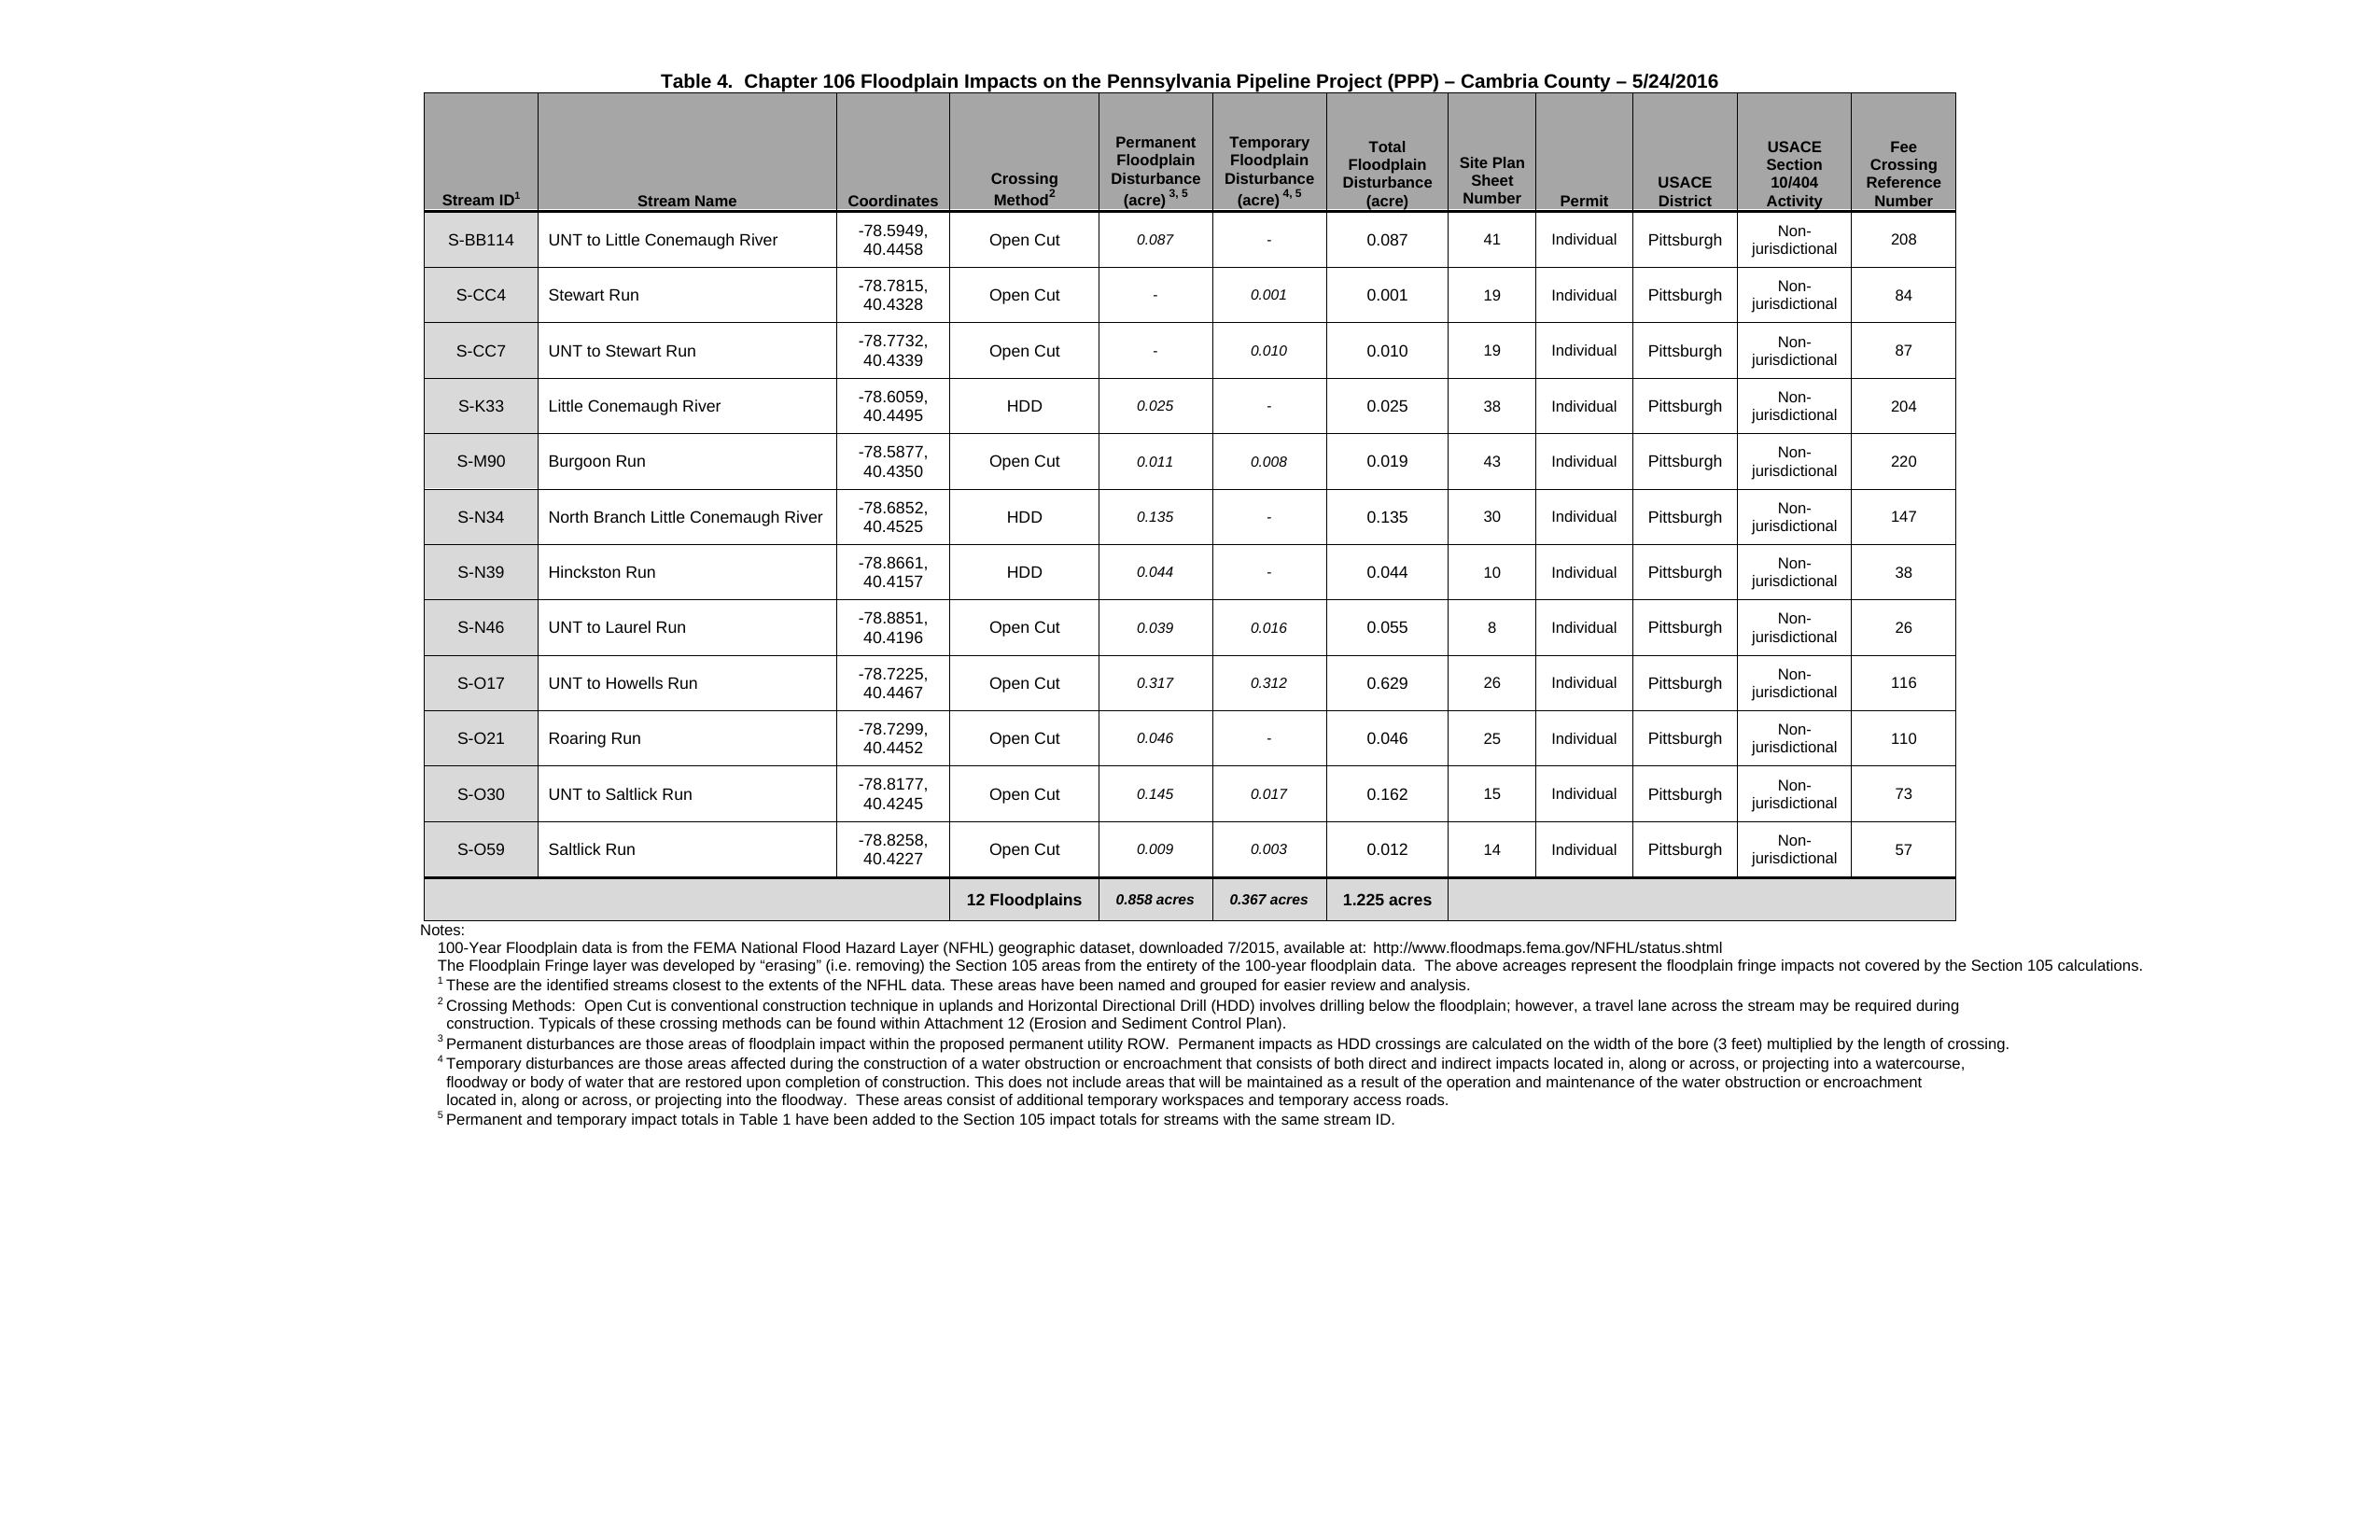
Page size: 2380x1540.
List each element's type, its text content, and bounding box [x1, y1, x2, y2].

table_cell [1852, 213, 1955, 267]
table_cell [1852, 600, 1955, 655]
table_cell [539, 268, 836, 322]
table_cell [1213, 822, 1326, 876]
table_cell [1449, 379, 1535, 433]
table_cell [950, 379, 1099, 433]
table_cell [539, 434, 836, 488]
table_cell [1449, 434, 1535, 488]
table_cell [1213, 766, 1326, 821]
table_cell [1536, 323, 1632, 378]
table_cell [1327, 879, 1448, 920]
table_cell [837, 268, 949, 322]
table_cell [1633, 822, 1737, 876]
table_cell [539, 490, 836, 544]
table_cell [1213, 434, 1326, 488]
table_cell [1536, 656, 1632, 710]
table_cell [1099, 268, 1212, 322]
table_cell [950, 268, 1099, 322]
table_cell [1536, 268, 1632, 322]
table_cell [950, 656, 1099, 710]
text 100-Year Floodplain data is from the FEMA National Flood Hazard Layer (NFHL) geographic dataset, downloaded 7/2015, available at: http://www.floodmaps.fema.gov/NFHL/status.shtml [428, 939, 2310, 957]
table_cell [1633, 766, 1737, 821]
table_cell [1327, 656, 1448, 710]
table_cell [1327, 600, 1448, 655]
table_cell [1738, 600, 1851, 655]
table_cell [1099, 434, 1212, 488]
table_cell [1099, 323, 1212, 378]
text Table 4. Chapter 106 Floodplain Impacts on the Pennsylvania Pipeline Project (PPP) – Cambria County – 5/24/2016 [70, 70, 2310, 92]
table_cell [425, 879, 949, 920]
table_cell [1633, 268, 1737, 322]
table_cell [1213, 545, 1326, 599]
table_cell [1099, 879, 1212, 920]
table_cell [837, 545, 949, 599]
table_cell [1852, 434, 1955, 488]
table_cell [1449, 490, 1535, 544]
text 4 Temporary disturbances are those areas affected during the construction of a water obstruction or encroachment that consists of both direct and indirect impacts located in, along or across, or projecting into a watercourse, floodway or body of water that are restored upon completion of construction. This does not include areas that will be maintained as a result of the operation and maintenance of the water obstruction or encroachment located in, along or across, or projecting into the floodway. These areas consist of additional temporary workspaces and temporary access roads. [438, 1053, 1968, 1109]
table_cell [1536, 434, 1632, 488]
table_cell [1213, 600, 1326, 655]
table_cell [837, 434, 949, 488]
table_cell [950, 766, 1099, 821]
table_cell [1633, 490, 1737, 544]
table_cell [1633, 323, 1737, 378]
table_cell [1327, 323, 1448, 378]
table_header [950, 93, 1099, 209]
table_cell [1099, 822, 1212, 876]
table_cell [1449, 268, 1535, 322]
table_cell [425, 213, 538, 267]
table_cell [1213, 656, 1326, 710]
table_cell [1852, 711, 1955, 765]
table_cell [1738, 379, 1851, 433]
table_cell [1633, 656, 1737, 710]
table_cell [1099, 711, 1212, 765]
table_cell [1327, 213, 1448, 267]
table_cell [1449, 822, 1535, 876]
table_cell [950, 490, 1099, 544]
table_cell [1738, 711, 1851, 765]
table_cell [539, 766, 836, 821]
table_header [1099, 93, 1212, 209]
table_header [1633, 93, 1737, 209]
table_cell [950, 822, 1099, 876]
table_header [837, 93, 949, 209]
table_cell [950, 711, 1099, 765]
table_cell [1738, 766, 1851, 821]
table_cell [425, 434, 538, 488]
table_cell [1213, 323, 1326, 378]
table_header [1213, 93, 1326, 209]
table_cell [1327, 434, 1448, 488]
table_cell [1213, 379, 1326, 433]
text 2 Crossing Methods: Open Cut is conventional construction technique in uplands and Horizontal Directional Drill (HDD) involves drilling below the floodplain; however, a travel lane across the stream may be required during construction. Typicals of these crossing methods can be found within Attachment 12 (Erosion and Sediment Control Plan). [438, 995, 1968, 1032]
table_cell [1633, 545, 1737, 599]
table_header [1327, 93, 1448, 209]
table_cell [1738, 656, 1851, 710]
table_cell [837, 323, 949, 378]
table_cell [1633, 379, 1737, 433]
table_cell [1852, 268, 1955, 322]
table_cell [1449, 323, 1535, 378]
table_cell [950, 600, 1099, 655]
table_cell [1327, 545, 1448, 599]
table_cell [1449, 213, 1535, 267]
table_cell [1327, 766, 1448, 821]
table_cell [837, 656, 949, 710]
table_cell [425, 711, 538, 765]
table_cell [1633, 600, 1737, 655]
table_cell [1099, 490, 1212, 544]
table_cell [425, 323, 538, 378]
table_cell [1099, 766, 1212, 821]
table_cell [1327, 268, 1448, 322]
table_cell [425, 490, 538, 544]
text 1 These are the identified streams closest to the extents of the NFHL data. These areas have been named and grouped for easier review and analysis. [438, 974, 2310, 995]
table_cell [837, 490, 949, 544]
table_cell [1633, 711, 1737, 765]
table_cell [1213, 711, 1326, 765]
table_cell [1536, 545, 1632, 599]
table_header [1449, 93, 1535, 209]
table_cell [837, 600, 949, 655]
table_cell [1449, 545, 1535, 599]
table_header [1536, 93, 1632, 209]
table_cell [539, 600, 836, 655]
text 3 Permanent disturbances are those areas of floodplain impact within the proposed permanent utility ROW. Permanent impacts as HDD crossings are calculated on the width of the bore (3 feet) multiplied by the length of crossing. [438, 1032, 2108, 1053]
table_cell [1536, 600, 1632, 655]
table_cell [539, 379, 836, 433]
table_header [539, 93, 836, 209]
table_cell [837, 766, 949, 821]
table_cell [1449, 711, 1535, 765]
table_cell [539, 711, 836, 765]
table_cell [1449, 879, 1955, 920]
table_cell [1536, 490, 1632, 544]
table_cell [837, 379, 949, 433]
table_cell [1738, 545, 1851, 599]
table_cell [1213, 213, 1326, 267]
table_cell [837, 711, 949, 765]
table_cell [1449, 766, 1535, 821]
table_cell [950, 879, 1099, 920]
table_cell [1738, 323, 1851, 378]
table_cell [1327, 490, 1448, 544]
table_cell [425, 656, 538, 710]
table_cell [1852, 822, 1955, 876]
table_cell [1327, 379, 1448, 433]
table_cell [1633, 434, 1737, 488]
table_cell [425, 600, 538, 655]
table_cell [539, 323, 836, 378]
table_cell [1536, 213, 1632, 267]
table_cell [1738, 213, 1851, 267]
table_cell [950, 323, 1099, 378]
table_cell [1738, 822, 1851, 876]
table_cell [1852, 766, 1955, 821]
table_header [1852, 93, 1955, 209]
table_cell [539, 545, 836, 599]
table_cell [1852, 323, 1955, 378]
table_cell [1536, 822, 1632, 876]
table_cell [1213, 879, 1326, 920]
text Notes: [420, 921, 2310, 939]
text The Floodplain Fringe layer was developed by “erasing” (i.e. removing) the Section 105 areas from the entirety of the 100-year floodplain data. The above acreages represent the floodplain fringe impacts not covered by the Section 105 calculations. [428, 957, 2310, 974]
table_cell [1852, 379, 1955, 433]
text 5 Permanent and temporary impact totals in Table 1 have been added to the Section 105 impact totals for streams with the same stream ID. [438, 1109, 2310, 1128]
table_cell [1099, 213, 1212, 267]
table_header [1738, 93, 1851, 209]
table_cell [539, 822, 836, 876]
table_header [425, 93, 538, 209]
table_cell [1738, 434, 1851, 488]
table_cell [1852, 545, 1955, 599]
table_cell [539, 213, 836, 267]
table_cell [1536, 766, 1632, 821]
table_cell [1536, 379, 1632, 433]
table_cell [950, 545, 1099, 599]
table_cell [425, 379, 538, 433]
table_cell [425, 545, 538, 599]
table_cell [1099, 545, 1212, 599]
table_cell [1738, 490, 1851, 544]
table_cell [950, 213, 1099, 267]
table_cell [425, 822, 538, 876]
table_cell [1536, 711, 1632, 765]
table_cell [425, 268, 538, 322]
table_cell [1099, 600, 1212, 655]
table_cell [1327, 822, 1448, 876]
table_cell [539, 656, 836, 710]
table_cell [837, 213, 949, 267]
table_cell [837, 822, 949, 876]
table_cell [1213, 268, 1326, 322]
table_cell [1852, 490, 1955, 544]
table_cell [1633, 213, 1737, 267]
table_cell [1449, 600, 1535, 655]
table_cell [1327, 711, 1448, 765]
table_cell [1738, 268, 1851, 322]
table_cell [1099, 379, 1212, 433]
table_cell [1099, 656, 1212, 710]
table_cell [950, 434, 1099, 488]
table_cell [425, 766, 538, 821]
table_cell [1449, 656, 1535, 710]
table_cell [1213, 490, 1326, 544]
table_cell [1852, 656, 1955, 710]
